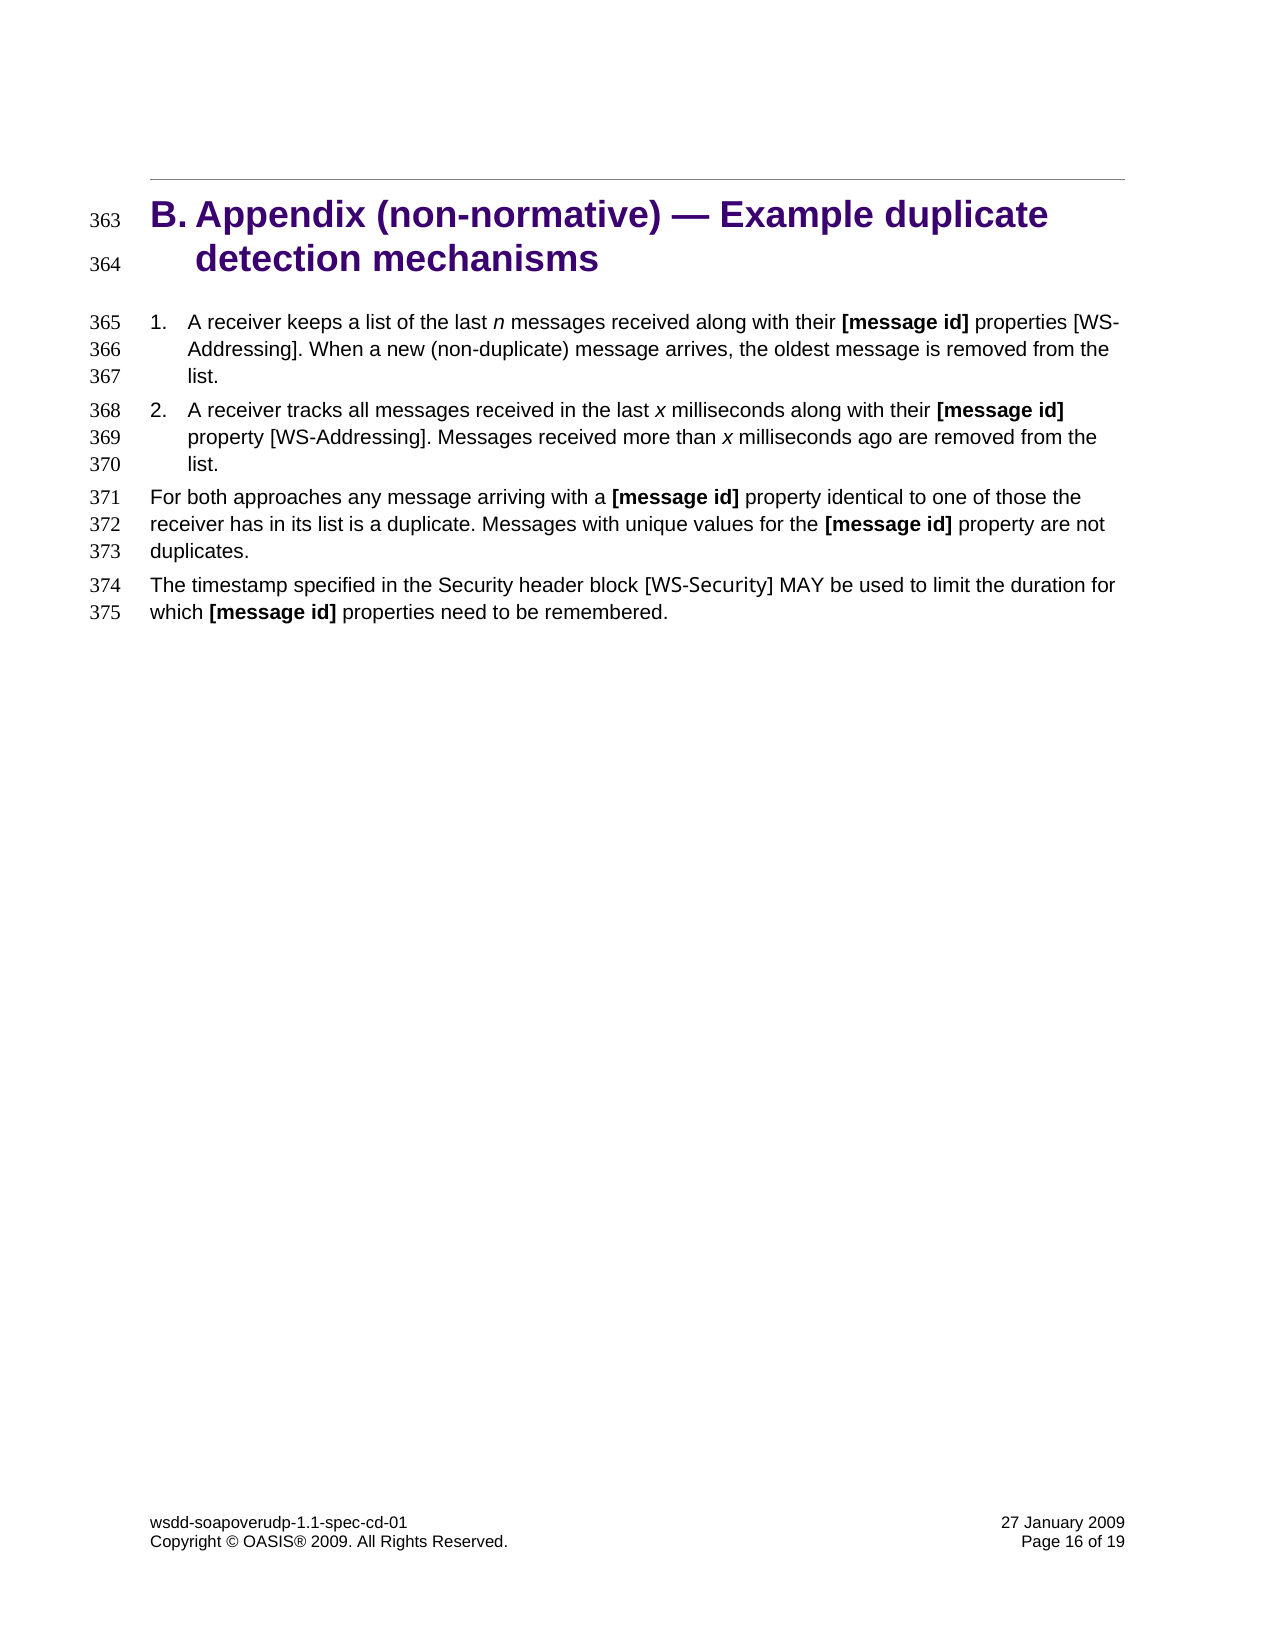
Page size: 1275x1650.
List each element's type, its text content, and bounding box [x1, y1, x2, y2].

text The timestamp specified in the Security header block [WS-Security] MAY be used to limit the duration for which [message id] properties need to be remembered. [150, 571, 1125, 625]
list A receiver tracks all messages received in the last x milliseconds along with their [message id] property [WS-Addressing]. Messages received more than x milliseconds ago are removed from the list. [150, 396, 1125, 477]
text For both approaches any message arriving with a [message id] property identical to one of those the receiver has in its list is a duplicate. Messages with unique values for the [message id] property are not duplicates. [150, 483, 1125, 564]
subtitle Appendix (non-normative) — Example duplicate detection mechanisms [150, 180, 1125, 279]
list A receiver keeps a list of the last n messages received along with their [message id] properties [WS-Addressing]. When a new (non-duplicate) message arrives, the oldest message is removed from the list. [150, 308, 1125, 389]
